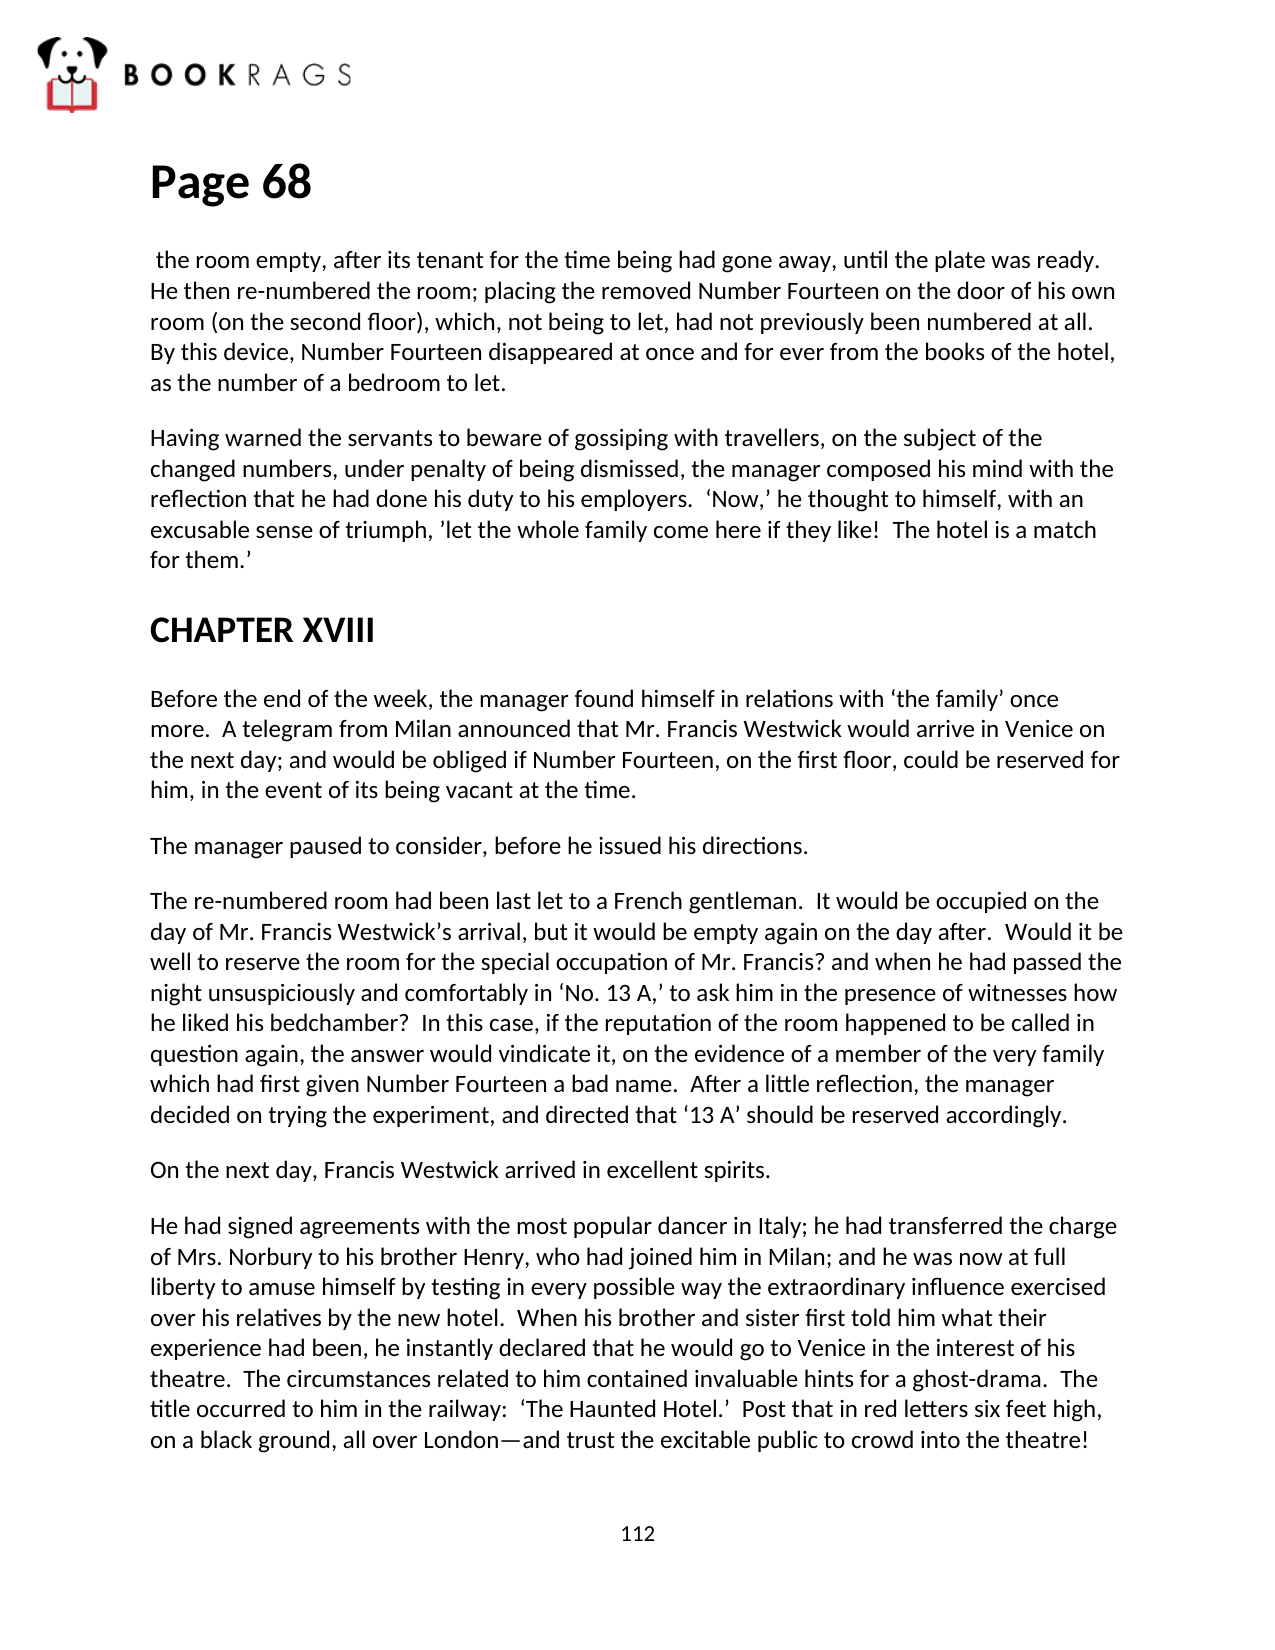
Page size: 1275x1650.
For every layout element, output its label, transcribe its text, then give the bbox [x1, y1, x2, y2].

text He had signed agreements with the most popular dancer in Italy; he had transferred the charge of Mrs. Norbury to his brother Henry, who had joined him in Milan; and he was now at full liberty to amuse himself by testing in every possible way the extraordinary influence exercised over his relatives by the new hotel. When his brother and sister first told him what their experience had been, he instantly declared that he would go to Venice in the interest of his theatre. The circumstances related to him contained invaluable hints for a ghost-drama. The title occurred to him in the railway: ‘The Haunted Hotel.’ Post that in red letters six feet high, on a black ground, all over London—­and trust the excitable public to crowd into the theatre! [150, 1210, 1125, 1454]
text Before the end of the week, the manager found himself in relations with ‘the family’ once more. A telegram from Milan announced that Mr. Francis Westwick would arrive in Venice on the next day; and would be obliged if Number Fourteen, on the first floor, could be reserved for him, in the event of its being vacant at the time. [150, 683, 1125, 805]
text Page 68 [150, 150, 1125, 211]
picture [37, 37, 351, 113]
text The re-numbered room had been last let to a French gentleman. It would be occupied on the day of Mr. Francis Westwick’s arrival, but it would be empty again on the day after. Would it be well to reserve the room for the special occupation of Mr. Francis? and when he had passed the night unsuspiciously and comfortably in ‘No. 13 A,’ to ask him in the presence of witnesses how he liked his bedchamber? In this case, if the reputation of the room happened to be called in question again, the answer would vindicate it, on the evidence of a member of the very family which had first given Number Fourteen a bad name. After a little reflection, the manager decided on trying the experiment, and directed that ‘13 A’ should be reserved accordingly. [150, 886, 1125, 1130]
text On the next day, Francis Westwick arrived in excellent spirits. [150, 1155, 1125, 1185]
text The manager paused to consider, before he issued his directions. [150, 830, 1125, 861]
text Having warned the servants to beware of gossiping with travellers, on the subject of the changed numbers, under penalty of being dismissed, the manager composed his mind with the reflection that he had done his duty to his employers. ‘Now,’ he thought to himself, with an excusable sense of triumph, ’let the whole family come here if they like! The hotel is a match for them.’ [150, 422, 1125, 575]
text the room empty, after its tenant for the time being had gone away, until the plate was ready. He then re-numbered the room; placing the removed Number Fourteen on the door of his own room (on the second floor), which, not being to let, had not previously been numbered at all. By this device, Number Fourteen disappeared at once and for ever from the books of the hotel, as the number of a bedroom to let. [150, 244, 1125, 397]
text CHAPTER XVIII [150, 606, 1125, 652]
